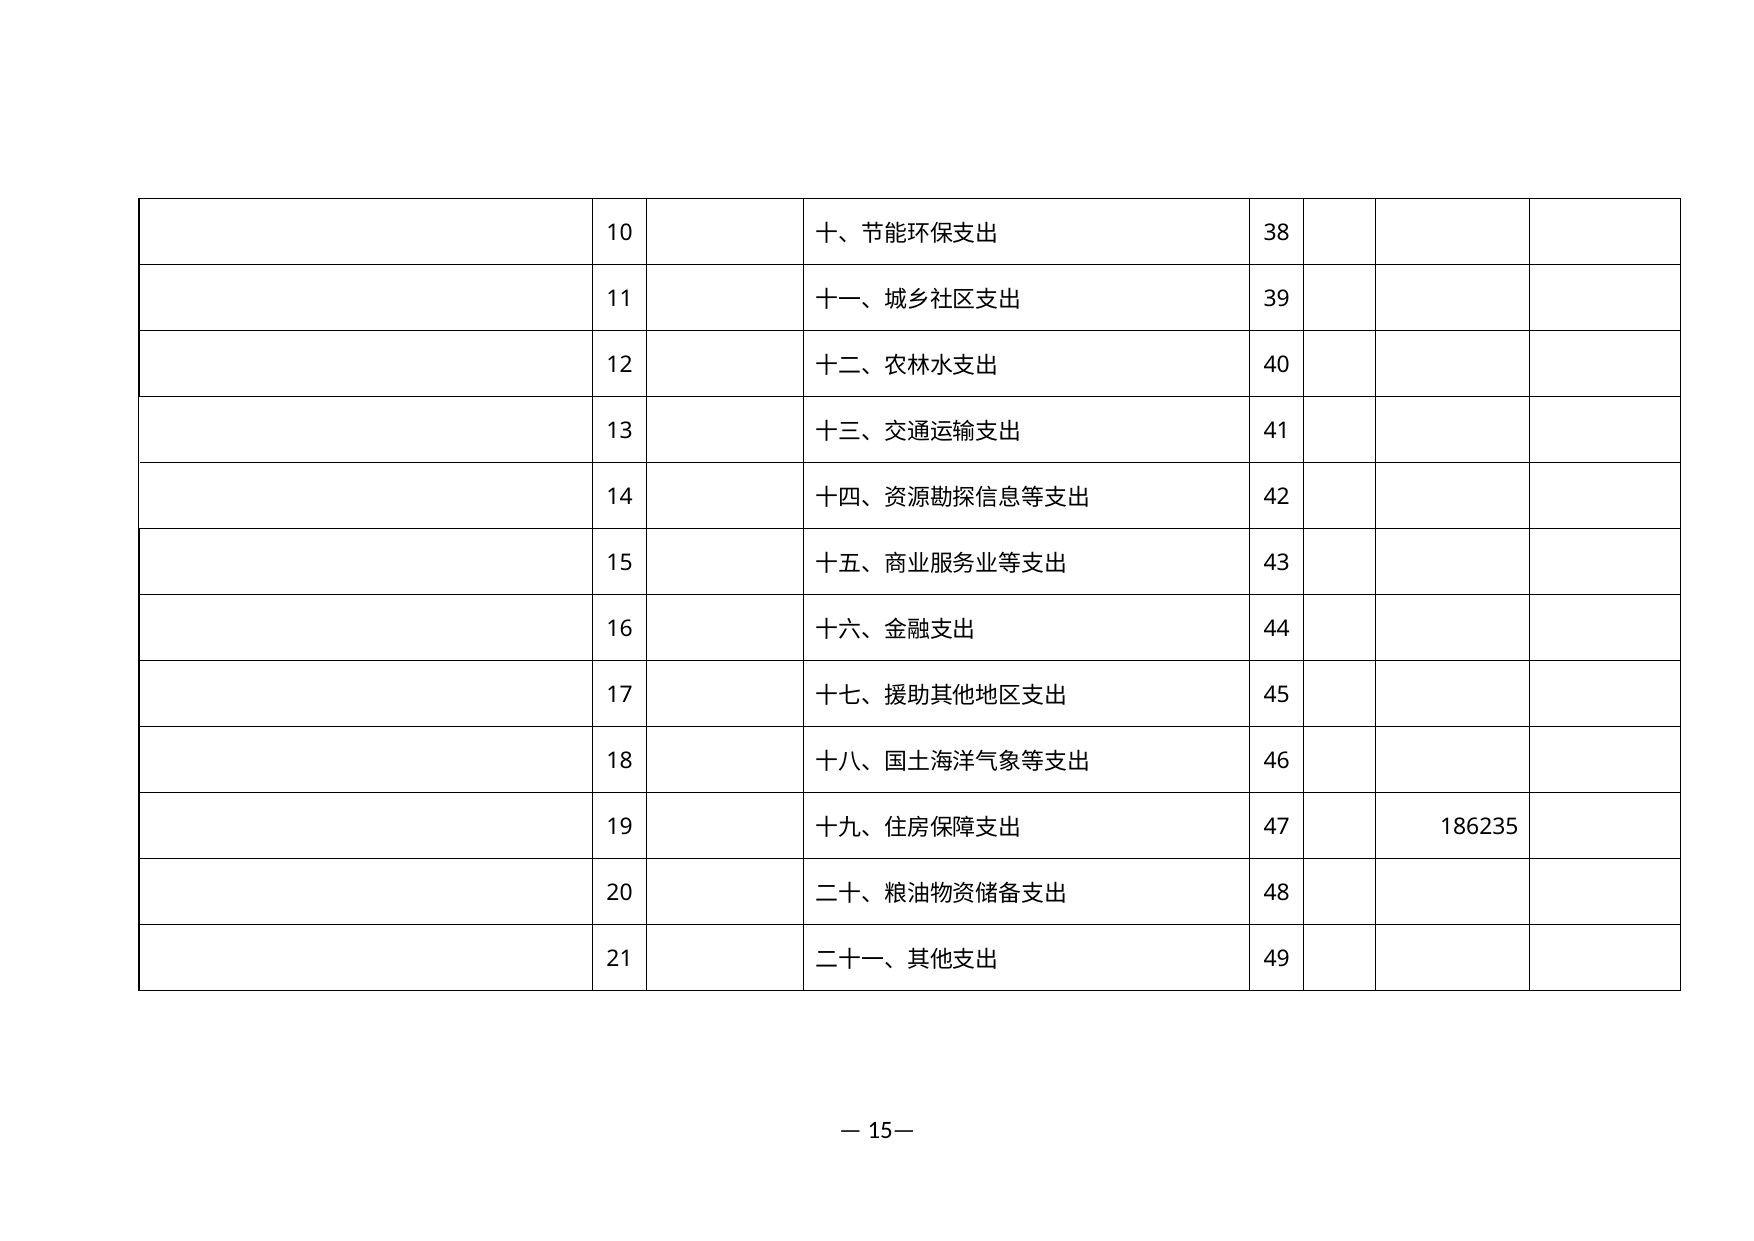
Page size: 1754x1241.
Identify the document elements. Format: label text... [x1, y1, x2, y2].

table_cell 10 [593, 199, 646, 264]
table_cell 45 [1250, 661, 1303, 726]
table_cell [1376, 529, 1529, 594]
table_cell 44 [1250, 595, 1303, 660]
table_cell [647, 529, 803, 594]
table_cell 17 [593, 661, 646, 726]
table_cell [1376, 265, 1529, 330]
table_cell 十五、商业服务业等支出 [804, 529, 1249, 594]
table_cell [1530, 331, 1680, 396]
table_cell [139, 397, 592, 462]
table_cell [1530, 727, 1680, 792]
table_cell [1304, 595, 1375, 660]
table_cell 十三、交通运输支出 [804, 397, 1249, 462]
table_cell 十二、农林水支出 [804, 331, 1249, 396]
table_cell 16 [593, 595, 646, 660]
table_cell 十四、资源勘探信息等支出 [804, 463, 1249, 528]
table_cell [1304, 199, 1375, 264]
table_cell [1304, 925, 1375, 990]
table_cell [647, 595, 803, 660]
table_cell [647, 661, 803, 726]
table_cell 48 [1250, 859, 1303, 924]
table_cell 十八、国土海洋气象等支出 [804, 727, 1249, 792]
table_cell [1376, 727, 1529, 792]
table_cell 41 [1250, 397, 1303, 462]
table_cell 18 [593, 727, 646, 792]
table_cell [1304, 793, 1375, 858]
table_cell [647, 463, 803, 528]
table_cell [1376, 463, 1529, 528]
table_cell [140, 661, 592, 726]
table_cell [1304, 529, 1375, 594]
table_cell [1530, 529, 1680, 594]
table_cell 186235 [1376, 793, 1529, 858]
table_cell [1376, 925, 1529, 990]
table_cell 42 [1250, 463, 1303, 528]
table_cell [647, 199, 803, 264]
table_cell [1376, 331, 1529, 396]
table_cell [1376, 859, 1529, 924]
table_cell [1530, 265, 1680, 330]
table_cell [647, 265, 803, 330]
table_cell 20 [593, 859, 646, 924]
table_cell [1530, 397, 1680, 462]
table_cell 14 [593, 463, 646, 528]
table_cell [1530, 661, 1680, 726]
table_cell [1376, 661, 1529, 726]
table_cell 43 [1250, 529, 1303, 594]
table_cell [1304, 661, 1375, 726]
table_cell 40 [1250, 331, 1303, 396]
table_cell [647, 793, 803, 858]
table_cell [1530, 925, 1680, 990]
table_cell [140, 793, 592, 858]
table_cell 38 [1250, 199, 1303, 264]
table_cell [1304, 463, 1375, 528]
table_cell 十、节能环保支出 [804, 199, 1249, 264]
table_cell [140, 529, 592, 594]
table_cell 二十、粮油物资储备支出 [804, 859, 1249, 924]
table_cell 十九、住房保障支出 [804, 793, 1249, 858]
table_cell [1376, 397, 1529, 462]
table_cell [140, 265, 592, 330]
table_cell [140, 727, 592, 792]
table_cell [140, 199, 592, 264]
table_cell 15 [593, 529, 646, 594]
table_cell 13 [593, 397, 646, 462]
table_cell [647, 925, 803, 990]
table_cell [140, 331, 592, 396]
table_cell 12 [593, 331, 646, 396]
table_cell [1530, 595, 1680, 660]
table_cell 49 [1250, 925, 1303, 990]
table_cell [1376, 199, 1529, 264]
table_cell 十一、城乡社区支出 [804, 265, 1249, 330]
table_cell 47 [1250, 793, 1303, 858]
table_cell [139, 462, 592, 528]
table_cell 39 [1250, 265, 1303, 330]
table_cell [140, 859, 592, 924]
table_cell 19 [593, 793, 646, 858]
table_cell 十七、援助其他地区支出 [804, 661, 1249, 726]
table_cell [1376, 595, 1529, 660]
table_cell [1304, 397, 1375, 462]
table_cell 十六、金融支出 [804, 595, 1249, 660]
table_cell [647, 859, 803, 924]
table_cell 46 [1250, 727, 1303, 792]
table_cell [1304, 727, 1375, 792]
table_cell [1304, 331, 1375, 396]
table_cell [140, 925, 592, 990]
table_cell [1530, 463, 1680, 528]
table_cell 11 [593, 265, 646, 330]
table_cell [1304, 265, 1375, 330]
table_cell 21 [593, 925, 646, 990]
table_cell [1530, 199, 1680, 264]
table_cell [1530, 793, 1680, 858]
table_cell [140, 595, 592, 660]
table_cell 二十一、其他支出 [804, 925, 1249, 990]
table_cell [647, 397, 803, 462]
table_cell [647, 727, 803, 792]
table_cell [647, 331, 803, 396]
table_cell [1304, 859, 1375, 924]
table_cell [1530, 859, 1680, 924]
